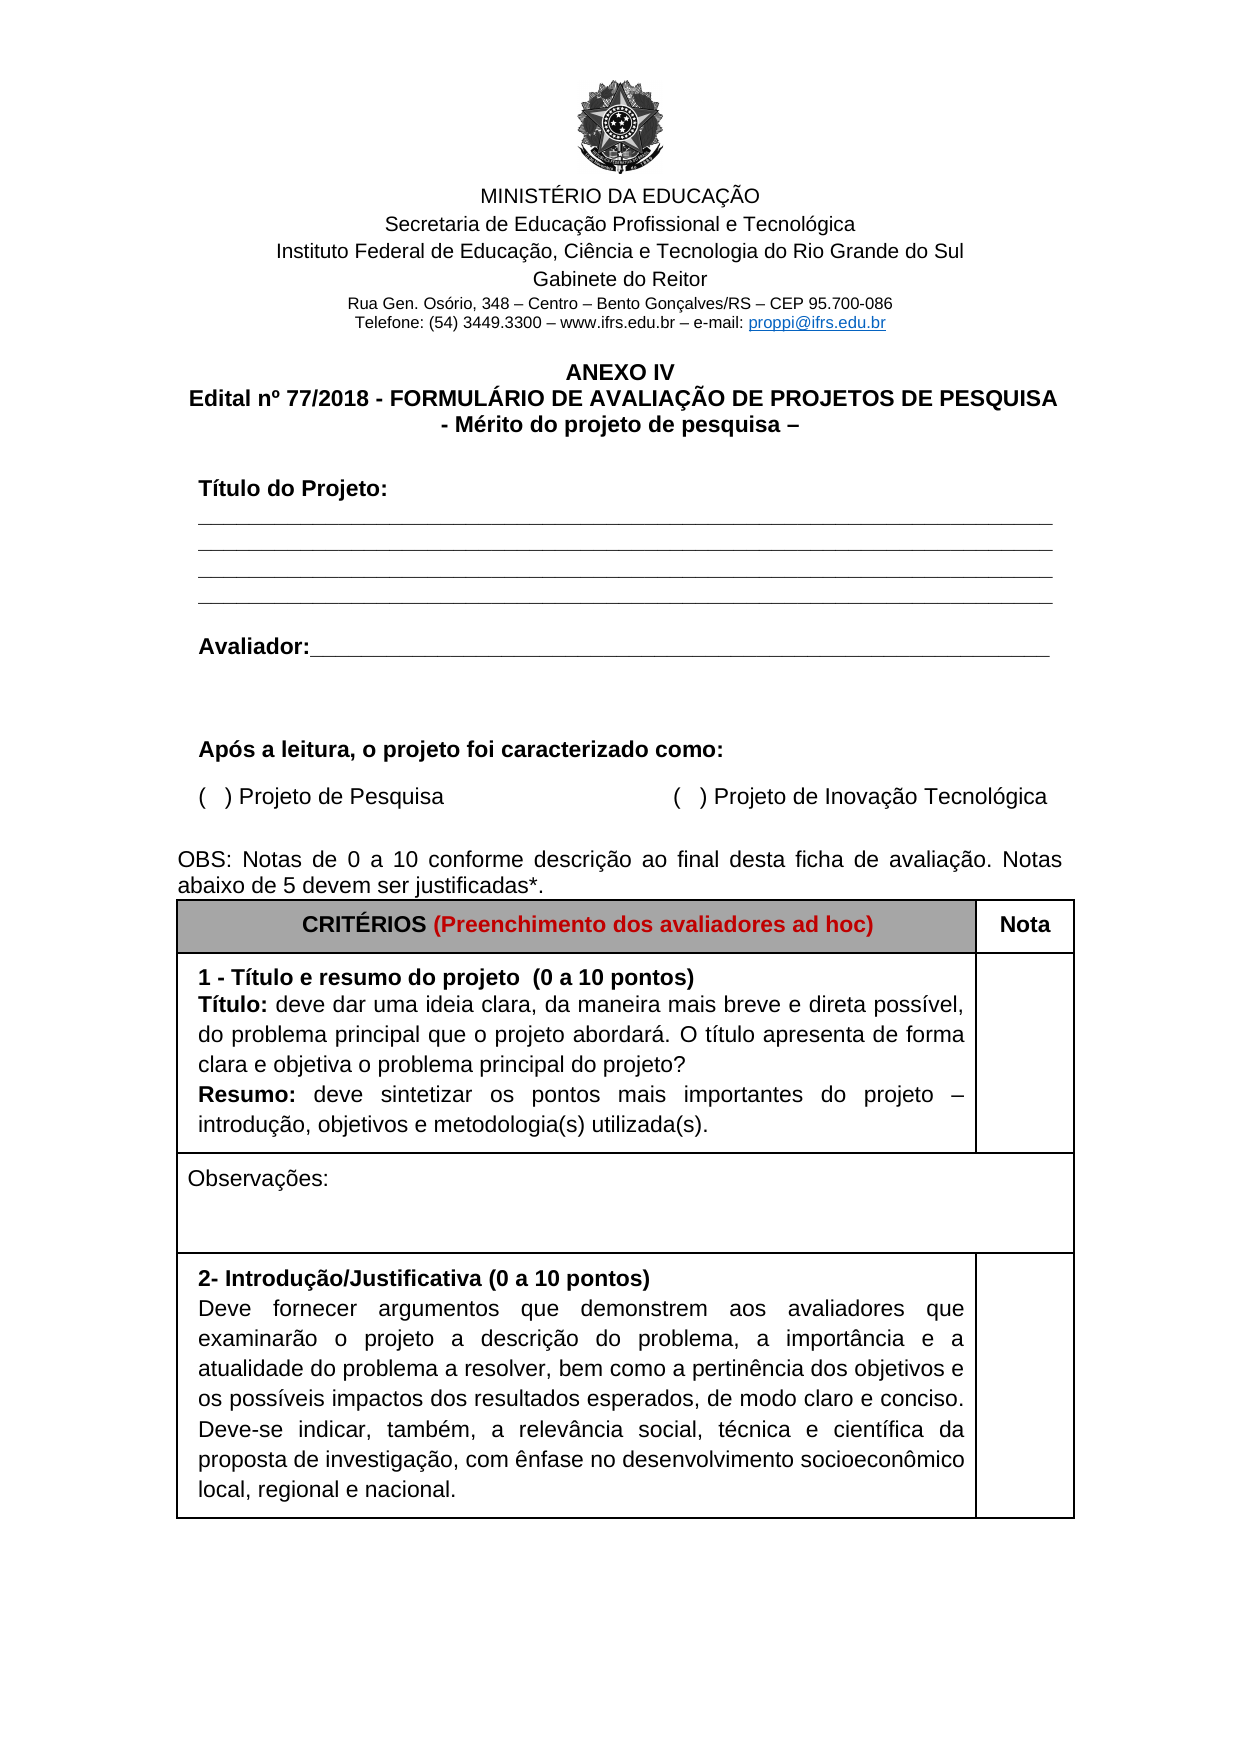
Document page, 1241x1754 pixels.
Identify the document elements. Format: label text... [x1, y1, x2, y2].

table_header Título do Projeto: ____________________________________________________________________________________________________________________________________________________________________________________________________________________________________________________________________________ Avaliador:__________________________________________________________ [188, 438, 1073, 725]
table_header Nota [977, 901, 1073, 952]
table_cell 2- Introdução/Justificativa (0 a 10 pontos) Deve fornecer argumentos que demonstrem aos avaliadores que examinarão o projeto a descrição do problema, a importância e a atualidade do problema a resolver, bem como a pertinência dos objetivos e os possíveis impactos dos resultados esperados, de modo claro e conciso. Deve-se indicar, também, a relevância social, técnica e científica da proposta de investigação, com ênfase no desenvolvimento socioeconômico local, regional e nacional. [178, 1254, 975, 1517]
text OBS: Notas de 0 a 10 conforme descrição ao final desta ficha de avaliação. Notas abaixo de 5 devem ser justificadas*. [177, 846, 1063, 899]
text ANEXO IV [177, 359, 1063, 385]
table_cell Após a leitura, o projeto foi caracterizado como: [188, 725, 1073, 772]
table_header CRITÉRIOS (Preenchimento dos avaliadores ad hoc) [178, 901, 975, 952]
table_cell 1 - Título e resumo do projeto (0 a 10 pontos) Título: deve dar uma ideia clara, da maneira mais breve e direta possível, do problema principal que o projeto abordará. O título apresenta de forma clara e objetiva o problema principal do projeto? Resumo: deve sintetizar os pontos mais importantes do projeto – introdução, objetivos e metodologia(s) utilizada(s). [178, 954, 975, 1152]
table_cell Observações: [178, 1154, 1073, 1252]
table_cell ( ) Projeto de Pesquisa ( ) Projeto de Inovação Tecnológica [188, 773, 1073, 819]
table_cell [977, 1254, 1073, 1517]
text Edital nº 77/2018 - FORMULÁRIO DE AVALIAÇÃO DE PROJETOS DE PESQUISA [177, 385, 1063, 411]
text - Mérito do projeto de pesquisa – [177, 411, 1063, 438]
picture [577, 80, 664, 174]
table_cell [977, 954, 1073, 1152]
